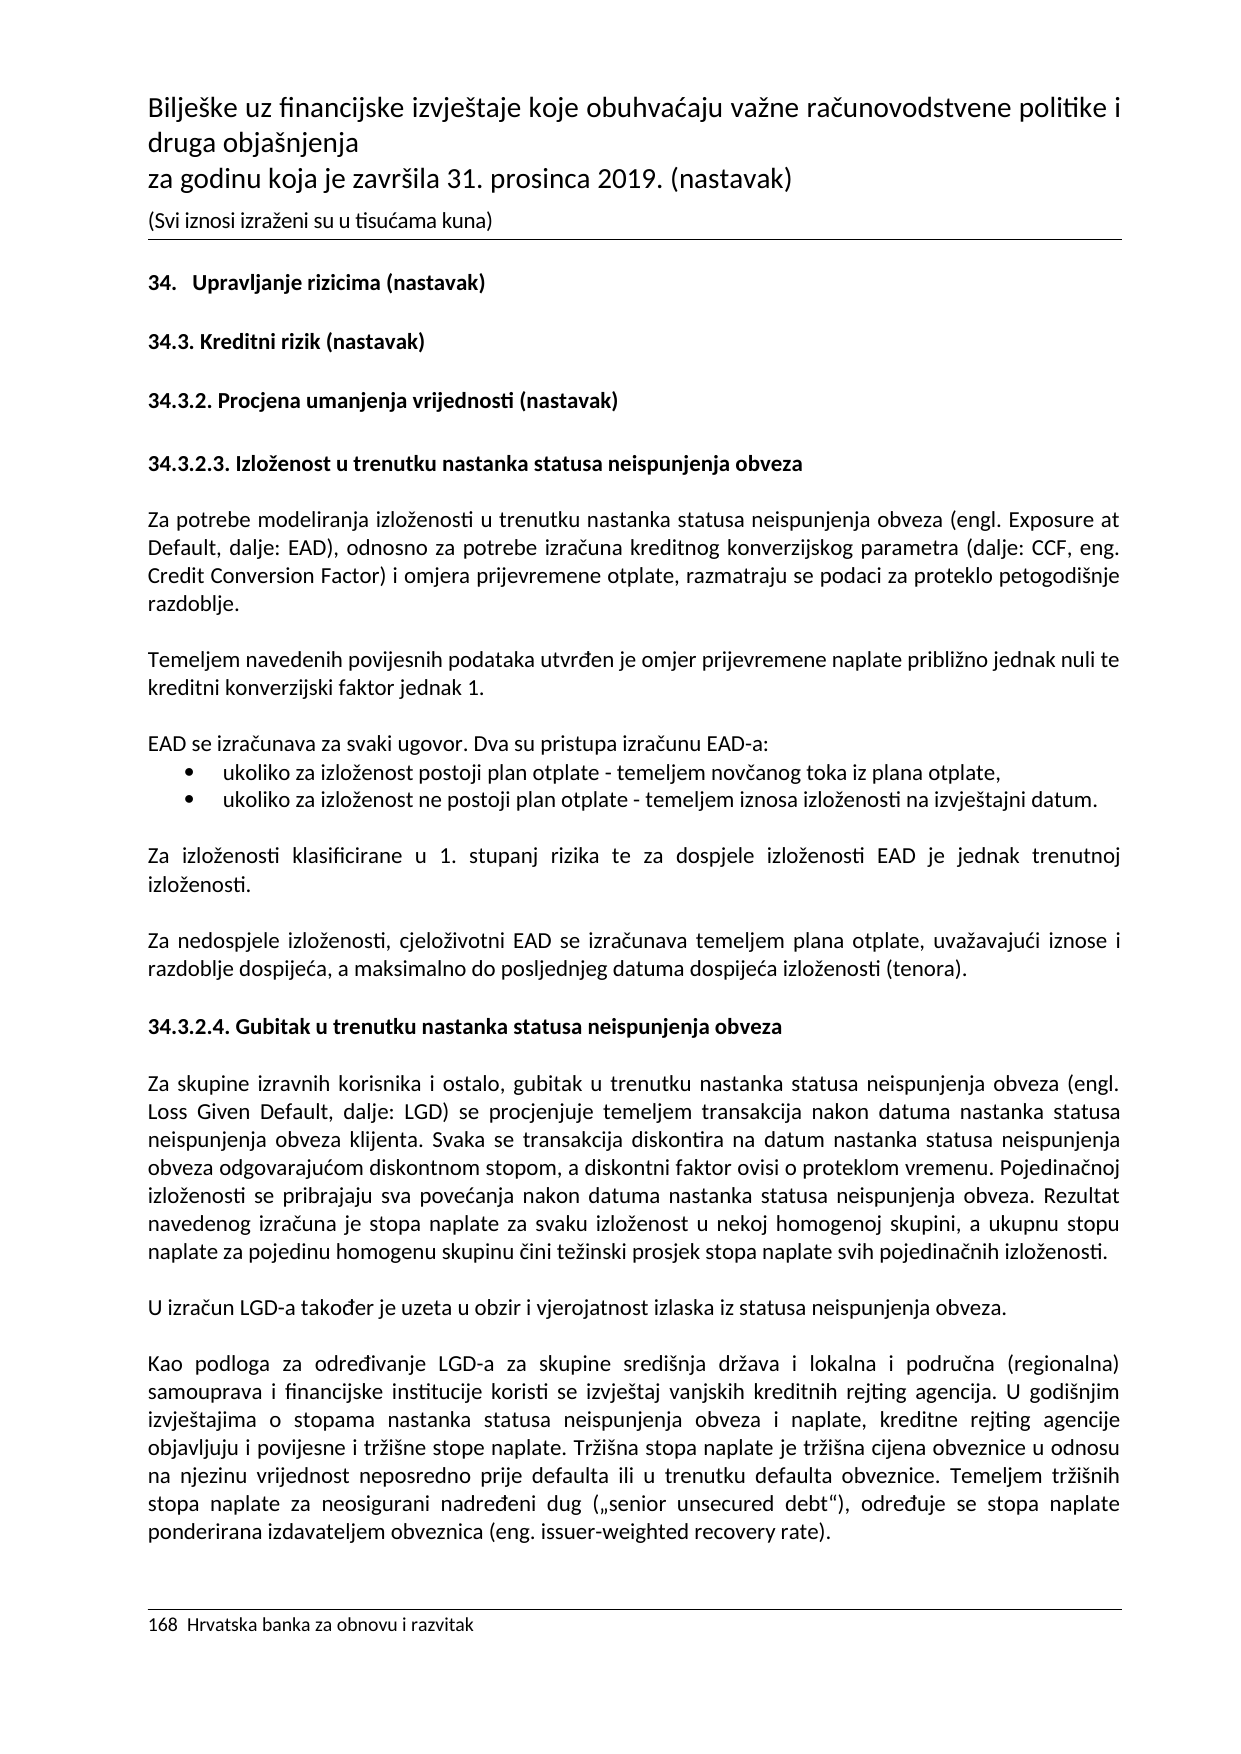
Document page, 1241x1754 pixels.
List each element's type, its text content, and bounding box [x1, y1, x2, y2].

text 34. Upravljanje rizicima (nastavak) [148, 268, 1122, 296]
text Kao podloga za određivanje LGD-a za skupine središnja država i lokalna i područna (regionalna) samouprava i financijske institucije koristi se izvještaj vanjskih kreditnih rejting agencija. U godišnjim izvještajima o stopama nastanka statusa neispunjenja obveza i naplate, kreditne rejting agencije objavljuju i povijesne i tržišne stope naplate. Tržišna stopa naplate je tržišna cijena obveznice u odnosu na njezinu vrijednost neposredno prije defaulta ili u trenutku defaulta obveznice. Temeljem tržišnih stopa naplate za neosigurani nadređeni dug („senior unsecured debt“), određuje se stopa naplate ponderirana izdavateljem obveznica (eng. issuer-weighted recovery rate). [148, 1349, 1122, 1545]
text 34.3.2. Procjena umanjenja vrijednosti (nastavak) [148, 384, 1122, 415]
text 34.3.2.3. Izloženost u trenutku nastanka statusa neispunjenja obveza [148, 446, 1122, 477]
text Za potrebe modeliranja izloženosti u trenutku nastanka statusa neispunjenja obveza (engl. Exposure at Default, dalje: EAD), odnosno za potrebe izračuna kreditnog konverzijskog parametra (dalje: CCF, eng. Credit Conversion Factor) i omjera prijevremene otplate, razmatraju se podaci za proteklo petogodišnje razdoblje. [148, 505, 1122, 617]
list ukoliko za izloženost postoji plan otplate - temeljem novčanog toka iz plana otplate, [185, 758, 1122, 786]
text Za skupine izravnih korisnika i ostalo, gubitak u trenutku nastanka statusa neispunjenja obveza (engl. Loss Given Default, dalje: LGD) se procjenjuje temeljem transakcija nakon datuma nastanka statusa neispunjenja obveza klijenta. Svaka se transakcija diskontira na datum nastanka statusa neispunjenja obveza odgovarajućom diskontnom stopom, a diskontni faktor ovisi o proteklom vremenu. Pojedinačnoj izloženosti se pribrajaju sva povećanja nakon datuma nastanka statusa neispunjenja obveza. Rezultat navedenog izračuna je stopa naplate za svaku izloženost u nekoj homogenoj skupini, a ukupnu stopu naplate za pojedinu homogenu skupinu čini težinski prosjek stopa naplate svih pojedinačnih izloženosti. [148, 1069, 1122, 1265]
text Za izloženosti klasificirane u 1. stupanj rizika te za dospjele izloženosti EAD je jednak trenutnoj izloženosti. [148, 842, 1122, 898]
text 34.3. Kreditni rizik (nastavak) [148, 324, 1122, 356]
text EAD se izračunava za svaki ugovor. Dva su pristupa izračunu EAD-a: [148, 729, 1122, 758]
text Temeljem navedenih povijesnih podataka utvrđen je omjer prijevremene naplate približno jednak nuli te kreditni konverzijski faktor jednak 1. [148, 646, 1122, 702]
text 34.3.2.4. Gubitak u trenutku nastanka statusa neispunjenja obveza [148, 1010, 1122, 1041]
list ukoliko za izloženost ne postoji plan otplate - temeljem iznosa izloženosti na izvještajni datum. [185, 786, 1122, 814]
text U izračun LGD-a također je uzeta u obzir i vjerojatnost izlaska iz statusa neispunjenja obveza. [148, 1293, 1122, 1321]
text Za nedospjele izloženosti, cjeloživotni EAD se izračunava temeljem plana otplate, uvažavajući iznose i razdoblje dospijeća, a maksimalno do posljednjeg datuma dospijeća izloženosti (tenora). [148, 926, 1122, 982]
